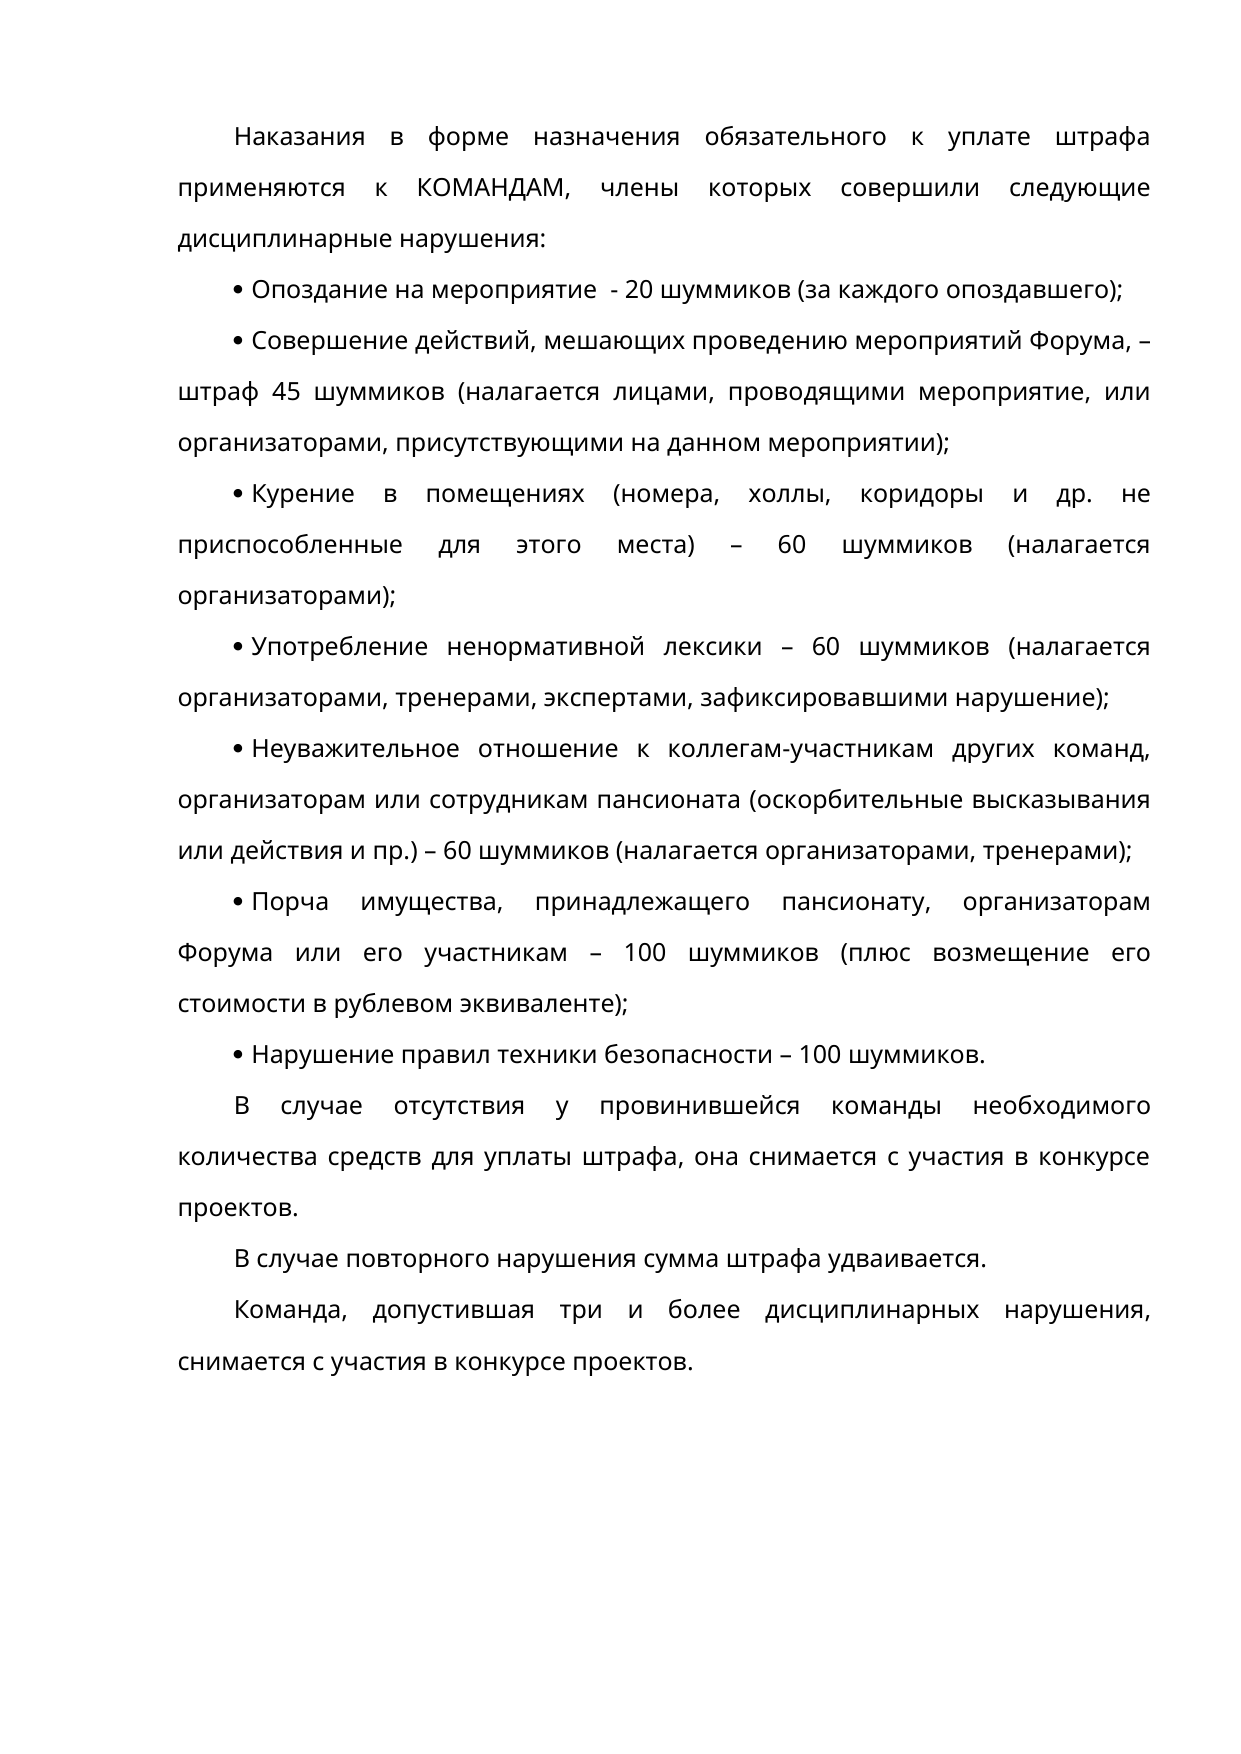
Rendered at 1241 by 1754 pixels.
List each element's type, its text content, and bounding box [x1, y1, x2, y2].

list Употребление ненормативной лексики – 60 шуммиков (налагается организаторами, тренерами, экспертами, зафиксировавшими нарушение); [177, 628, 1152, 714]
list Курение в помещениях (номера, холлы, коридоры и др. не приспособленные для этого места) – 60 шуммиков (налагается организаторами); [177, 475, 1152, 612]
text В случае повторного нарушения сумма штрафа удваивается. [177, 1241, 1152, 1275]
text Наказания в форме назначения обязательного к уплате штрафа применяются к КОМАНДАМ, члены которых совершили следующие дисциплинарные нарушения: [177, 118, 1152, 254]
list Совершение действий, мешающих проведению мероприятий Форума, – штраф 45 шуммиков (налагается лицами, проводящими мероприятие, или организаторами, присутствующими на данном мероприятии); [177, 322, 1152, 458]
list Порча имущества, принадлежащего пансионату, организаторам Форума или его участникам – 100 шуммиков (плюс возмещение его стоимости в рублевом эквиваленте); [177, 884, 1152, 1020]
list Опоздание на мероприятие - 20 шуммиков (за каждого опоздавшего); [177, 271, 1152, 305]
text В случае отсутствия у провинившейся команды необходимого количества средств для уплаты штрафа, она снимается с участия в конкурсе проектов. [177, 1088, 1152, 1224]
list Нарушение правил техники безопасности – 100 шуммиков. [177, 1037, 1152, 1071]
text Команда, допустившая три и более дисциплинарных нарушения, снимается с участия в конкурсе проектов. [177, 1292, 1152, 1377]
list Неуважительное отношение к коллегам-участникам других команд, организаторам или сотрудникам пансионата (оскорбительные высказывания или действия и пр.) – 60 шуммиков (налагается организаторами, тренерами); [177, 731, 1152, 867]
